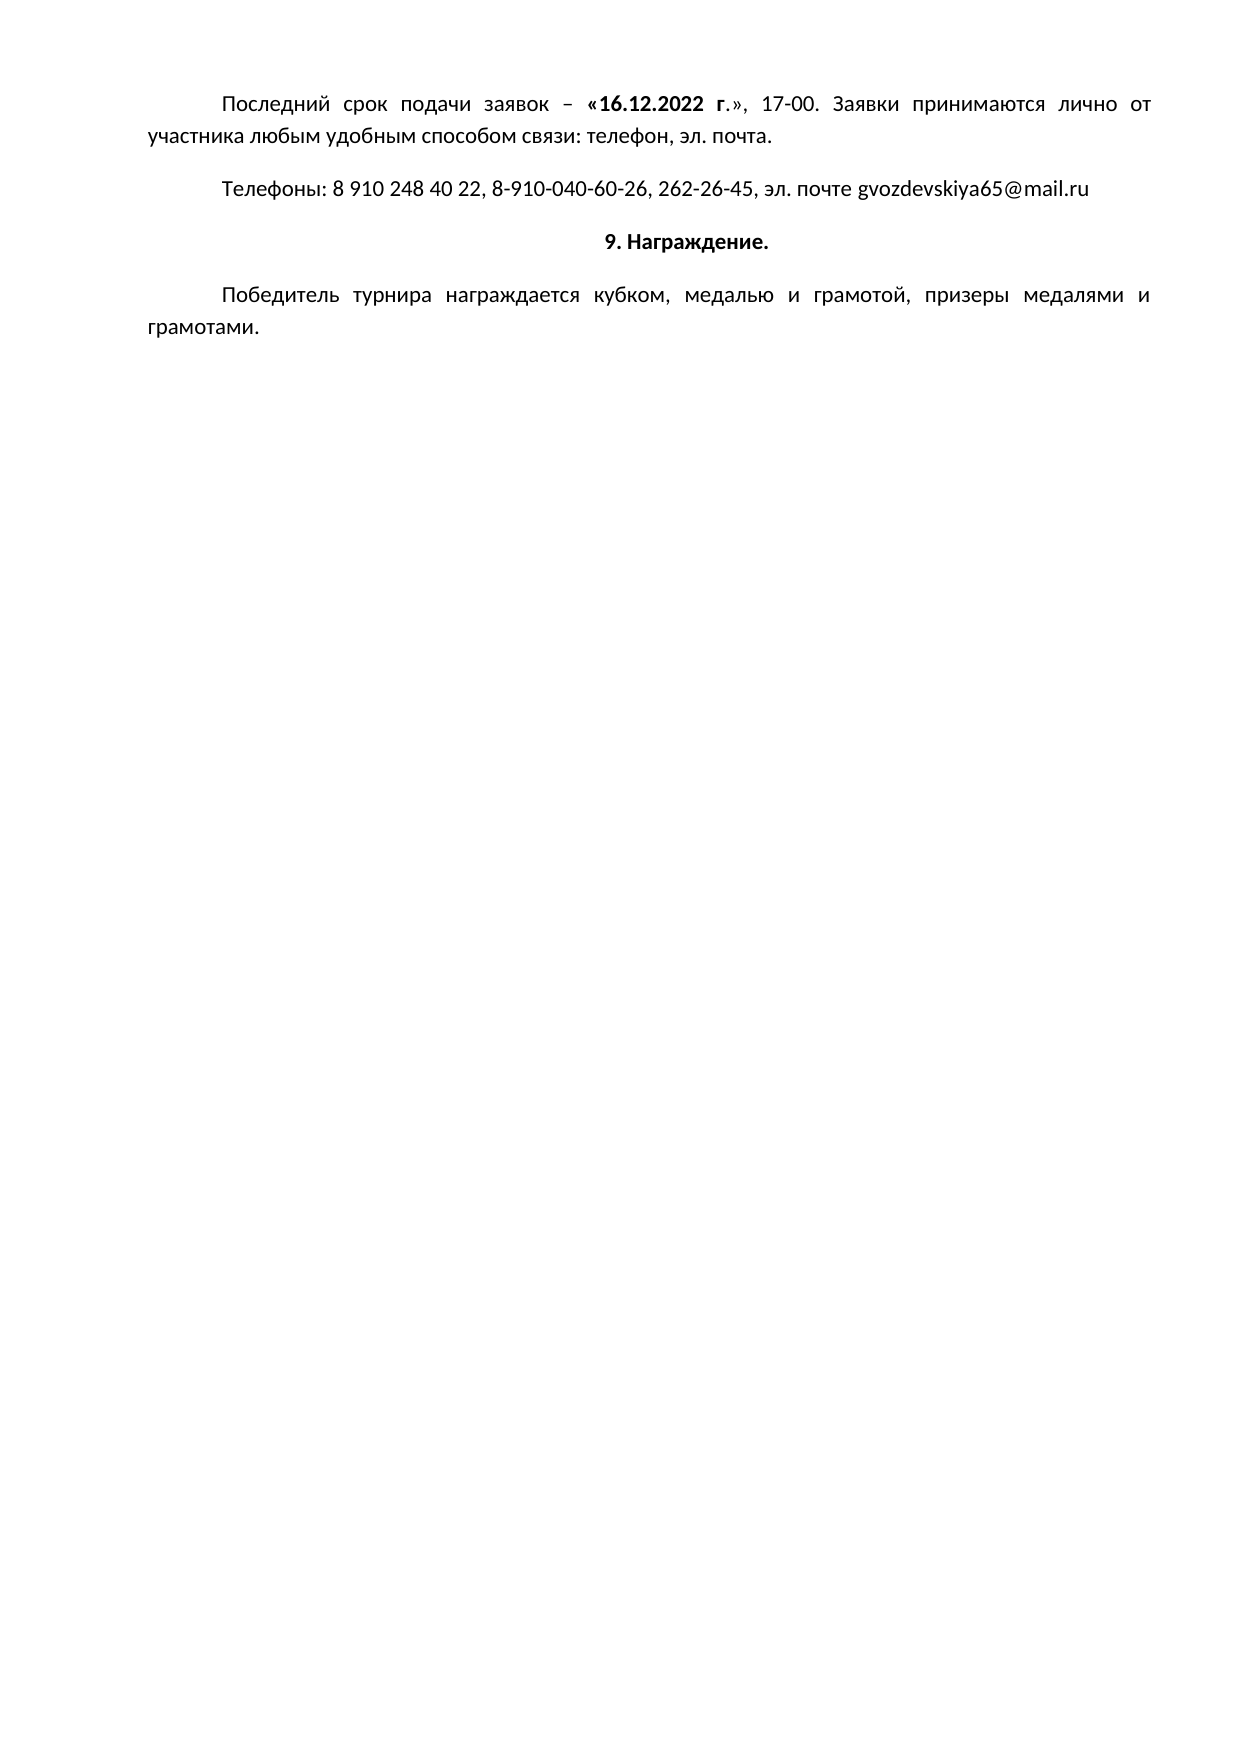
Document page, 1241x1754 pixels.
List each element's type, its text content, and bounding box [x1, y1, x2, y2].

text Последний срок подачи заявок – «16.12.2022 г.», 17-00. Заявки принимаются лично от участника любым удобным способом связи: телефон, эл. почта. [148, 89, 1152, 149]
text Телефоны: 8 910 248 40 22, 8-910-040-60-26, 262-26-45, эл. почте gvozdevskiya65@mail.ru [148, 174, 1152, 202]
text Победитель турнира награждается кубком, медалью и грамотой, призеры медалями и грамотами. [148, 280, 1152, 340]
text 9. Награждение. [148, 227, 1152, 255]
